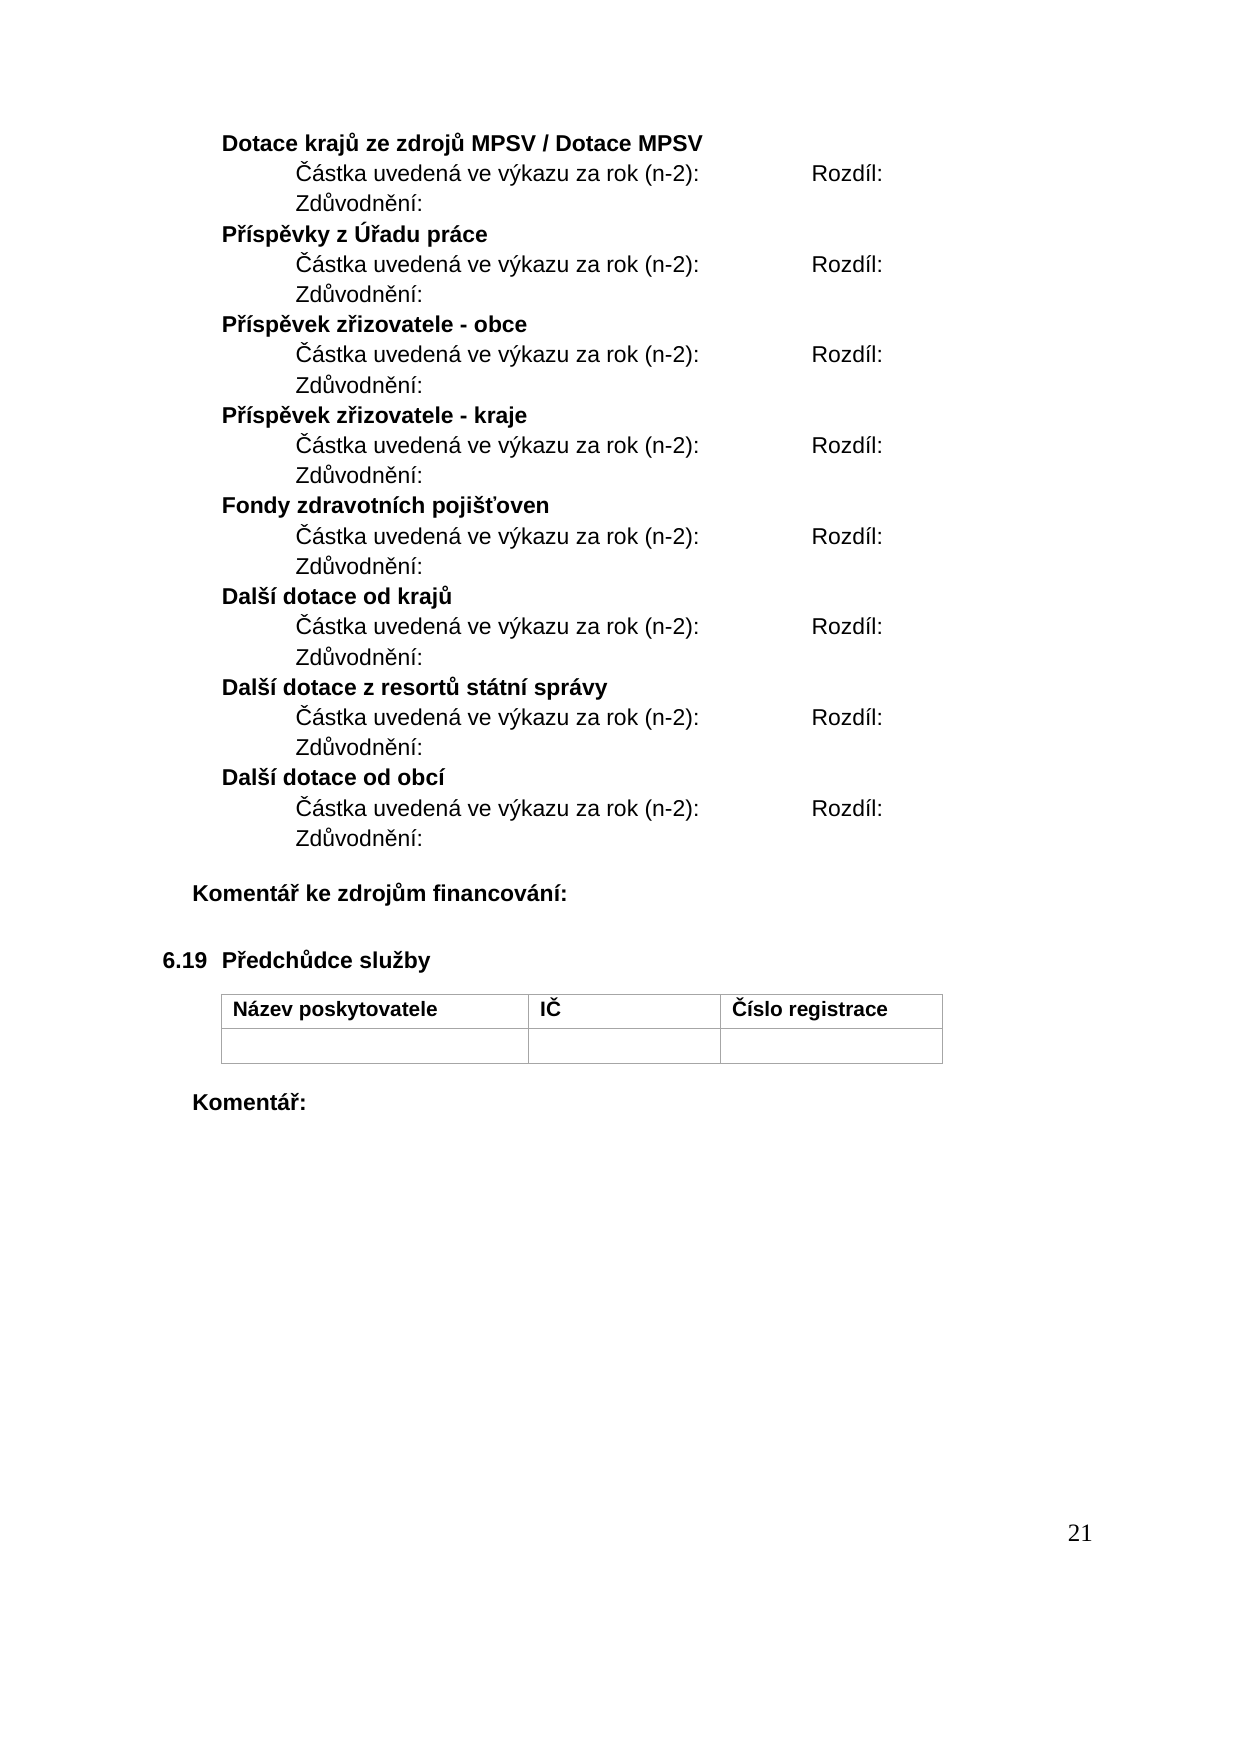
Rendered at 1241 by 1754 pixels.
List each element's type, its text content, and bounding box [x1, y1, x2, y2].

table_header Číslo registrace [721, 995, 942, 1028]
text Částka uvedená ve výkazu za rok (n-2): Rozdíl: [281, 613, 1092, 639]
text Další dotace od krajů [207, 583, 1092, 609]
text Zdůvodnění: [266, 190, 1092, 217]
text Zdůvodnění: [266, 643, 1092, 670]
table_cell [721, 1029, 942, 1063]
text Zdůvodnění: [266, 734, 1092, 760]
text Komentář ke zdrojům financování: [192, 880, 1092, 906]
text Komentář: [192, 1089, 1092, 1115]
text Částka uvedená ve výkazu za rok (n-2): Rozdíl: [281, 341, 1092, 368]
text Částka uvedená ve výkazu za rok (n-2): Rozdíl: [281, 523, 1092, 549]
table_cell [222, 1029, 528, 1063]
text Zdůvodnění: [266, 825, 1092, 851]
text Další dotace z resortů státní správy [207, 674, 1092, 700]
text Zdůvodnění: [266, 553, 1092, 579]
list 6.19 Předchůdce služby [162, 947, 1092, 973]
text Částka uvedená ve výkazu za rok (n-2): Rozdíl: [281, 160, 1092, 186]
text Fondy zdravotních pojišťoven [207, 492, 1092, 519]
text Zdůvodnění: [266, 462, 1092, 488]
text Příspěvek zřizovatele - kraje [207, 402, 1092, 428]
table_header IČ [529, 995, 720, 1028]
text Částka uvedená ve výkazu za rok (n-2): Rozdíl: [281, 794, 1092, 821]
text Částka uvedená ve výkazu za rok (n-2): Rozdíl: [281, 251, 1092, 277]
text Zdůvodnění: [266, 281, 1092, 307]
text Částka uvedená ve výkazu za rok (n-2): Rozdíl: [281, 704, 1092, 730]
text Částka uvedená ve výkazu za rok (n-2): Rozdíl: [281, 432, 1092, 458]
text Příspěvky z Úřadu práce [148, 221, 1092, 247]
table_header Název poskytovatele [222, 995, 528, 1028]
table_cell [529, 1029, 720, 1063]
text Dotace krajů ze zdrojů MPSV / Dotace MPSV [207, 130, 1092, 156]
text Zdůvodnění: [266, 372, 1092, 398]
text Příspěvek zřizovatele - obce [207, 311, 1092, 337]
text Další dotace od obcí [207, 764, 1092, 791]
